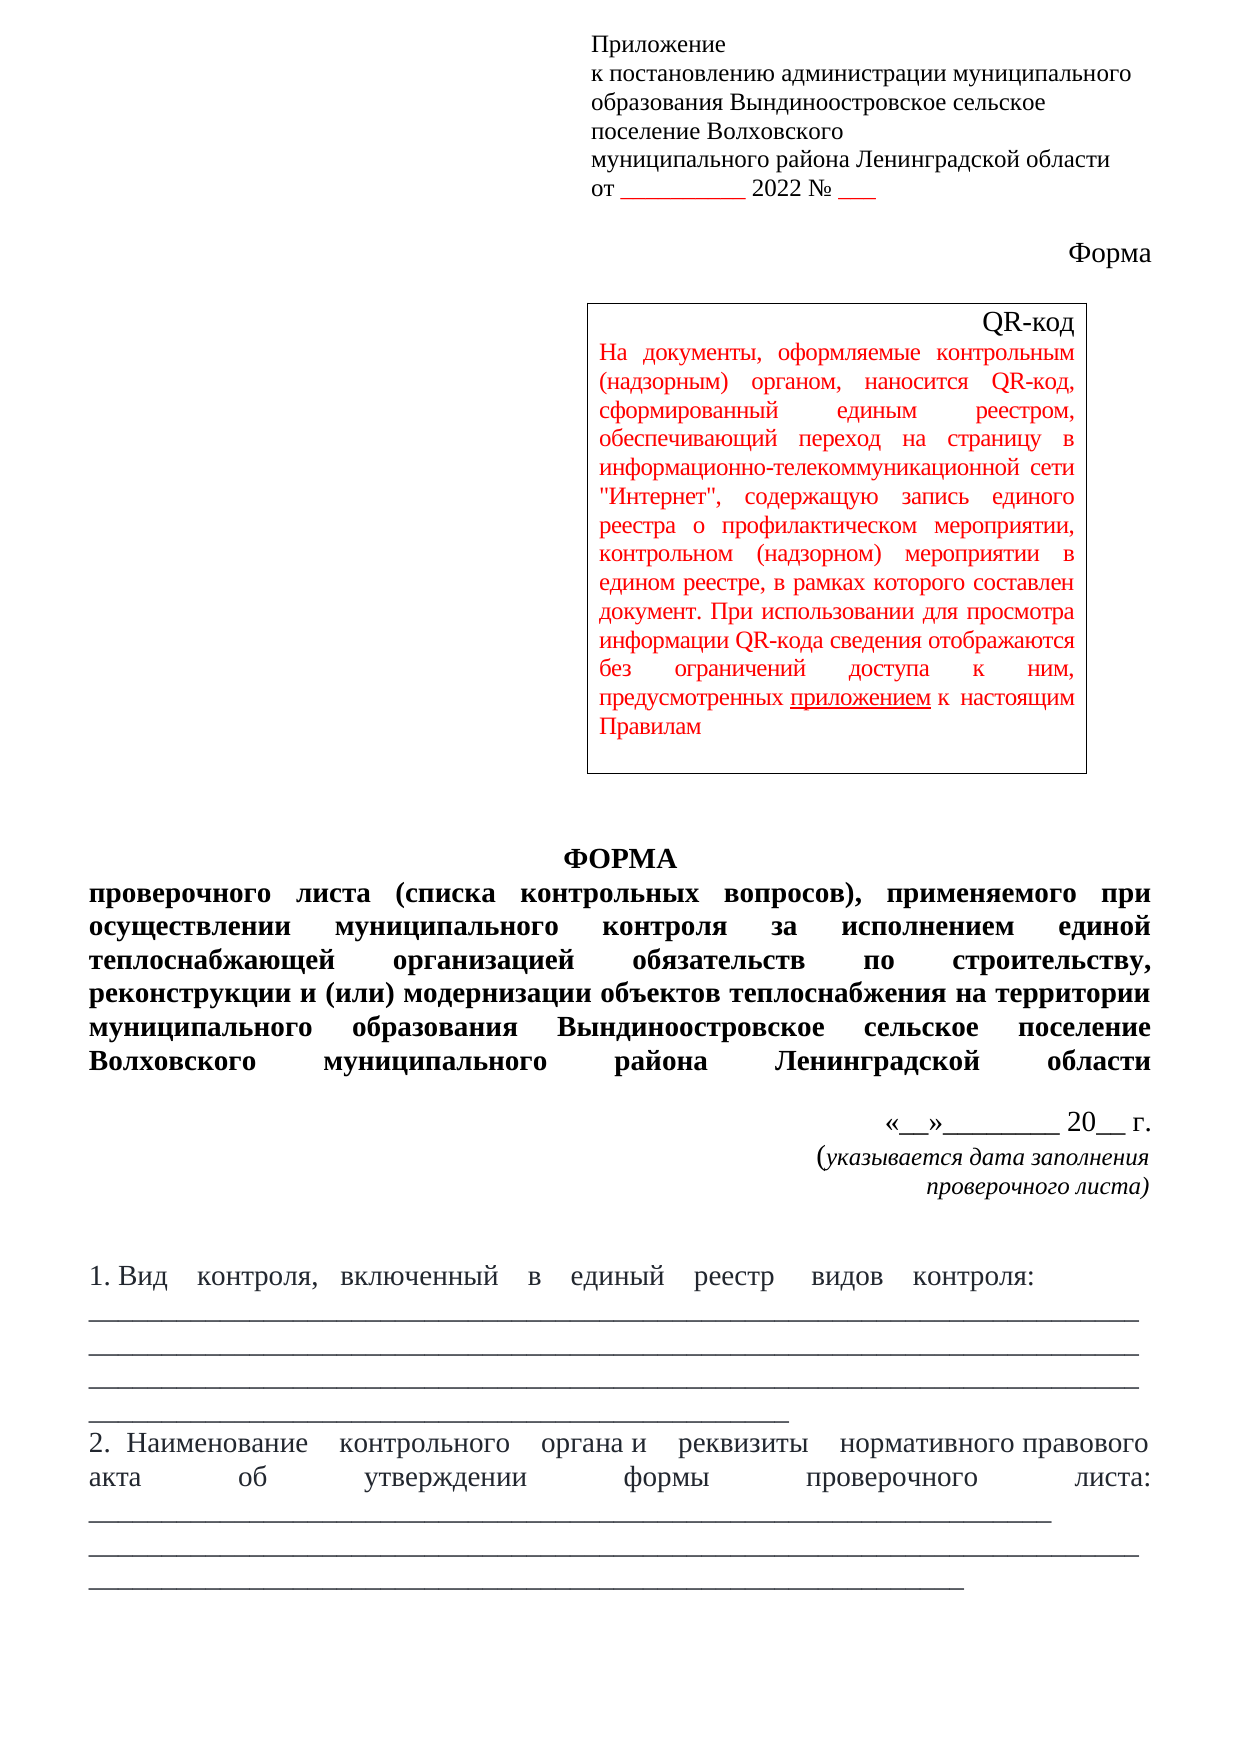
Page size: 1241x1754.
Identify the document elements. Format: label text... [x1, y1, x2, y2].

text проверочного листа (списка контрольных вопросов), применяемого при осуществлении муниципального контроля за исполнением единой теплоснабжающей организацией обязательств по строительству, реконструкции и (или) модернизации объектов теплоснабжения на территории муниципального образования Вындиноостровское сельское поселение Волховского муниципального района Ленинградской области [89, 875, 1152, 1104]
text ФОРМА [89, 841, 1152, 875]
table_header QR-код На документы, оформляемые контрольным (надзорным) органом, наносится QR-код, сформированный единым реестром, обеспечивающий переход на страницу в информационно-телекоммуникационной сети "Интернет", содержащую запись единого реестра о профилактическом мероприятии, контрольном (надзорном) мероприятии в едином реестре, в рамках которого составлен документ. При использовании для просмотра информации QR-кода сведения отображаются без ограничений доступа к ним, предусмотренных приложением к настоящим Правилам [588, 304, 1086, 773]
text 2. Наименование контрольного органа и реквизиты нормативного правового акта об утверждении формы проверочного листа: __________________________________________________________________ [89, 1425, 1152, 1526]
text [89, 1526, 1152, 1593]
text «__»________ 20__ г. [89, 1104, 1152, 1138]
text (указывается дата заполнения [89, 1138, 1152, 1171]
text Приложение [591, 29, 1152, 58]
text от __________ 2022 № ___ [591, 173, 1152, 202]
text 1. Вид контроля, включенный в единый реестр видов контроля: [89, 1258, 1152, 1291]
text ________________________________________________________________________________________________________________________________________________________________________________________________________________________________________________________________________ [89, 1291, 1152, 1425]
text к постановлению администрации муниципального образования Вындиноостровское сельское поселение Волховского [591, 58, 1152, 144]
text муниципального района Ленинградской области [591, 144, 1152, 173]
text проверочного листа) [89, 1171, 1152, 1200]
text Форма [89, 236, 1152, 269]
